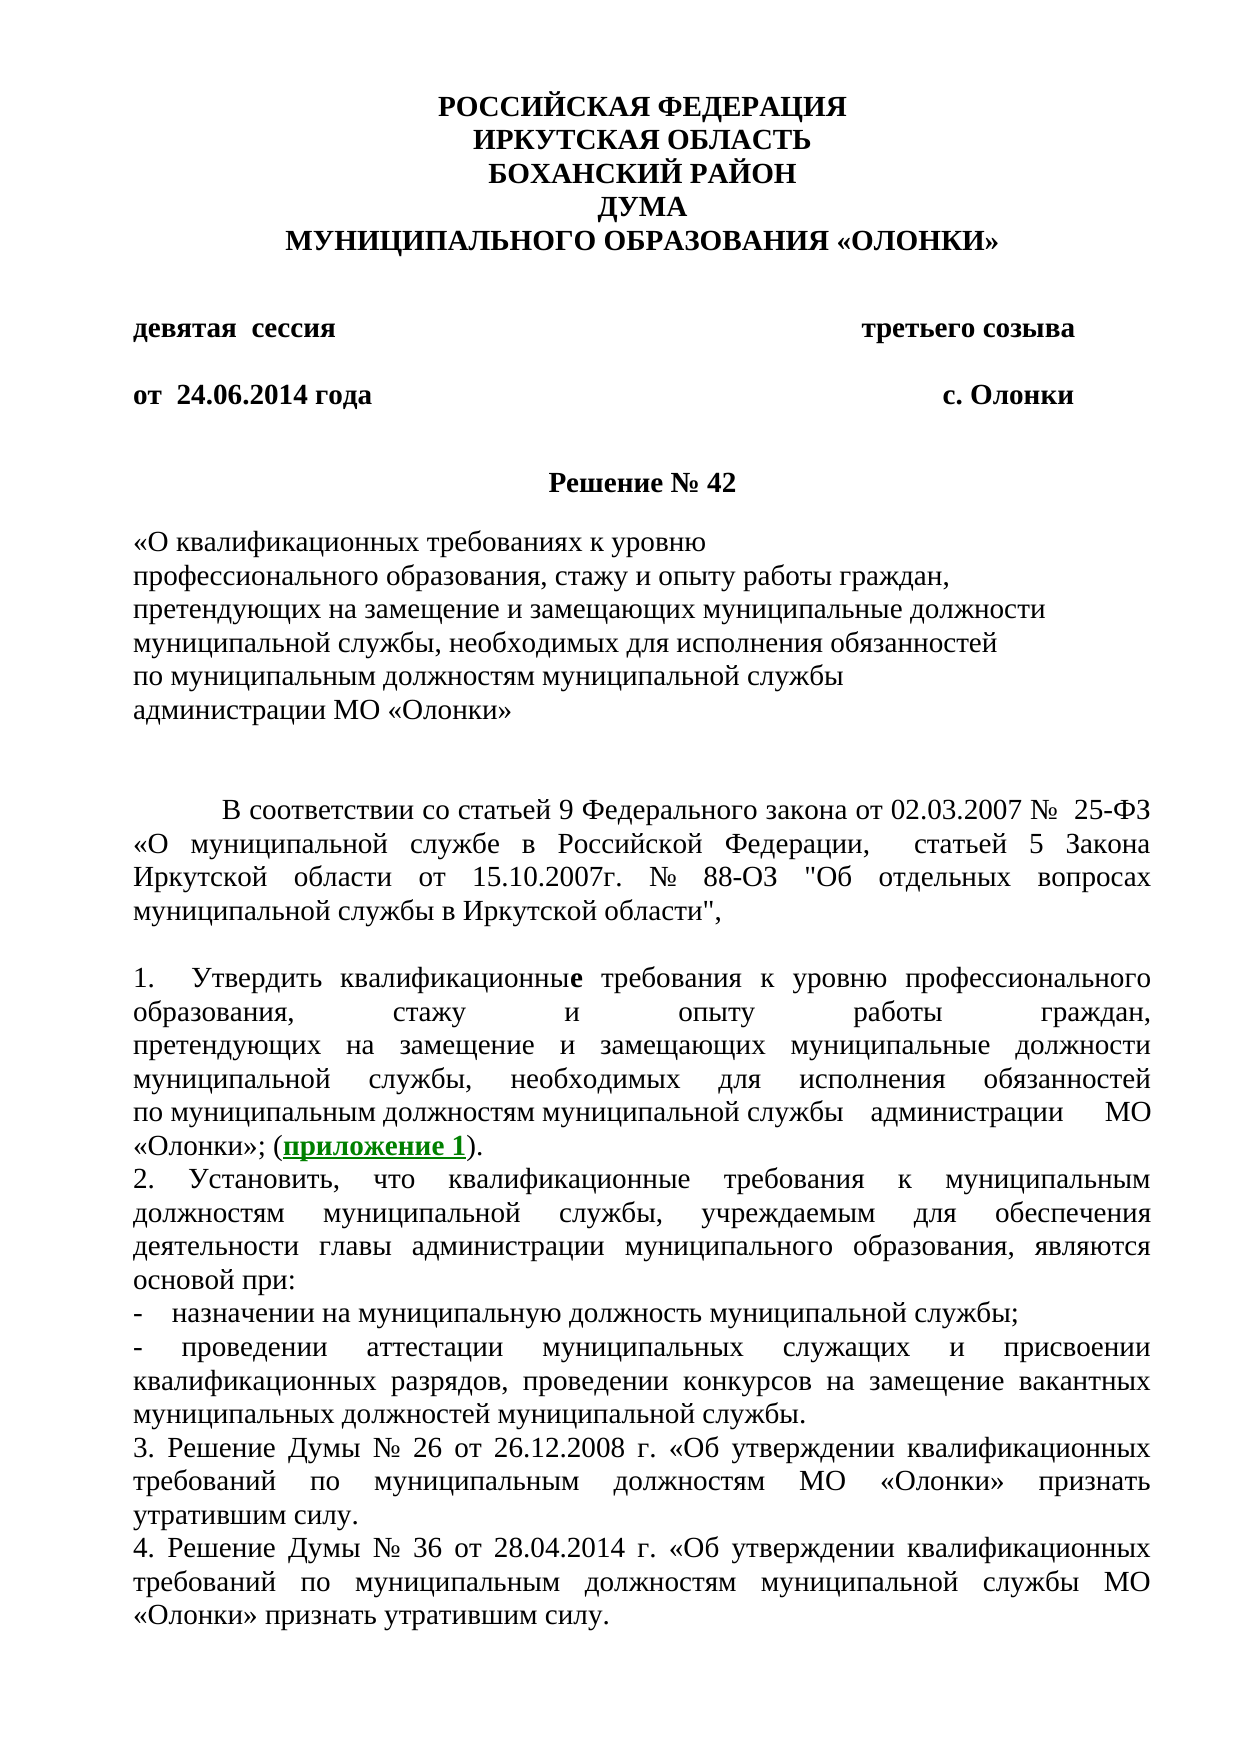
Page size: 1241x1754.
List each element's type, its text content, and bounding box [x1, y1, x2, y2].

title девятая сессия третьего созыва [133, 310, 1152, 344]
text - проведении аттестации муниципальных служащих и присвоении квалификационных разрядов, проведении конкурсов на замещение вакантных муниципальных должностей муниципальной службы. [133, 1329, 1152, 1430]
text В соответствии со статьей 9 Федерального закона от 02.03.2007 № 25-ФЗ «О муниципальной службе в Российской Федерации, статьей 5 Закона Иркутской области от 15.10.2007г. № 88-ОЗ "Об отдельных вопросах муниципальной службы в Иркутской области", [133, 792, 1152, 927]
text 2. Установить, что квалификационные требования к муниципальным должностям муниципальной службы, учреждаемым для обеспечения деятельности главы администрации муниципального образования, являются основой при: [133, 1161, 1152, 1296]
text «О квалификационных требованиях к уровню профессионального образования, стажу и опыту работы граждан, претендующих на замещение и замещающих муниципальные должности муниципальной службы, необходимых для исполнения обязанностей по муниципальным должностям муниципальной службы администрации МО «Олонки» [133, 524, 1152, 725]
text 4. Решение Думы № 36 от 28.04.2014 г. «Об утверждении квалификационных требований по муниципальным должностям муниципальной службы МО «Олонки» признать утратившим силу. [133, 1530, 1152, 1631]
title от 24.06.2014 года с. Олонки [133, 377, 1152, 411]
title БОХАНСКИЙ РАЙОН [133, 156, 1152, 189]
text 3. Решение Думы № 26 от 26.12.2008 г. «Об утверждении квалификационных требований по муниципальным должностям МО «Олонки» признать утратившим силу. [133, 1430, 1152, 1530]
title ДУМА [133, 189, 1152, 223]
title МУНИЦИПАЛЬНОГО ОБРАЗОВАНИЯ «ОЛОНКИ» [133, 223, 1152, 256]
text 1. Утвердить квалификационные требования к уровню профессионального образования, стажу и опыту работы граждан, претендующих на замещение и замещающих муниципальные должности муниципальной службы, необходимых для исполнения обязанностей по муниципальным должностям муниципальной службы администрации МО «Олонки»; (приложение 1). [133, 960, 1152, 1161]
text - назначении на муниципальную должность муниципальной службы; [133, 1296, 1152, 1329]
title РОССИЙСКАЯ ФЕДЕРАЦИЯ [133, 89, 1152, 122]
title ИРКУТСКАЯ ОБЛАСТЬ [133, 122, 1152, 156]
text Решение № 42 [133, 465, 1152, 498]
